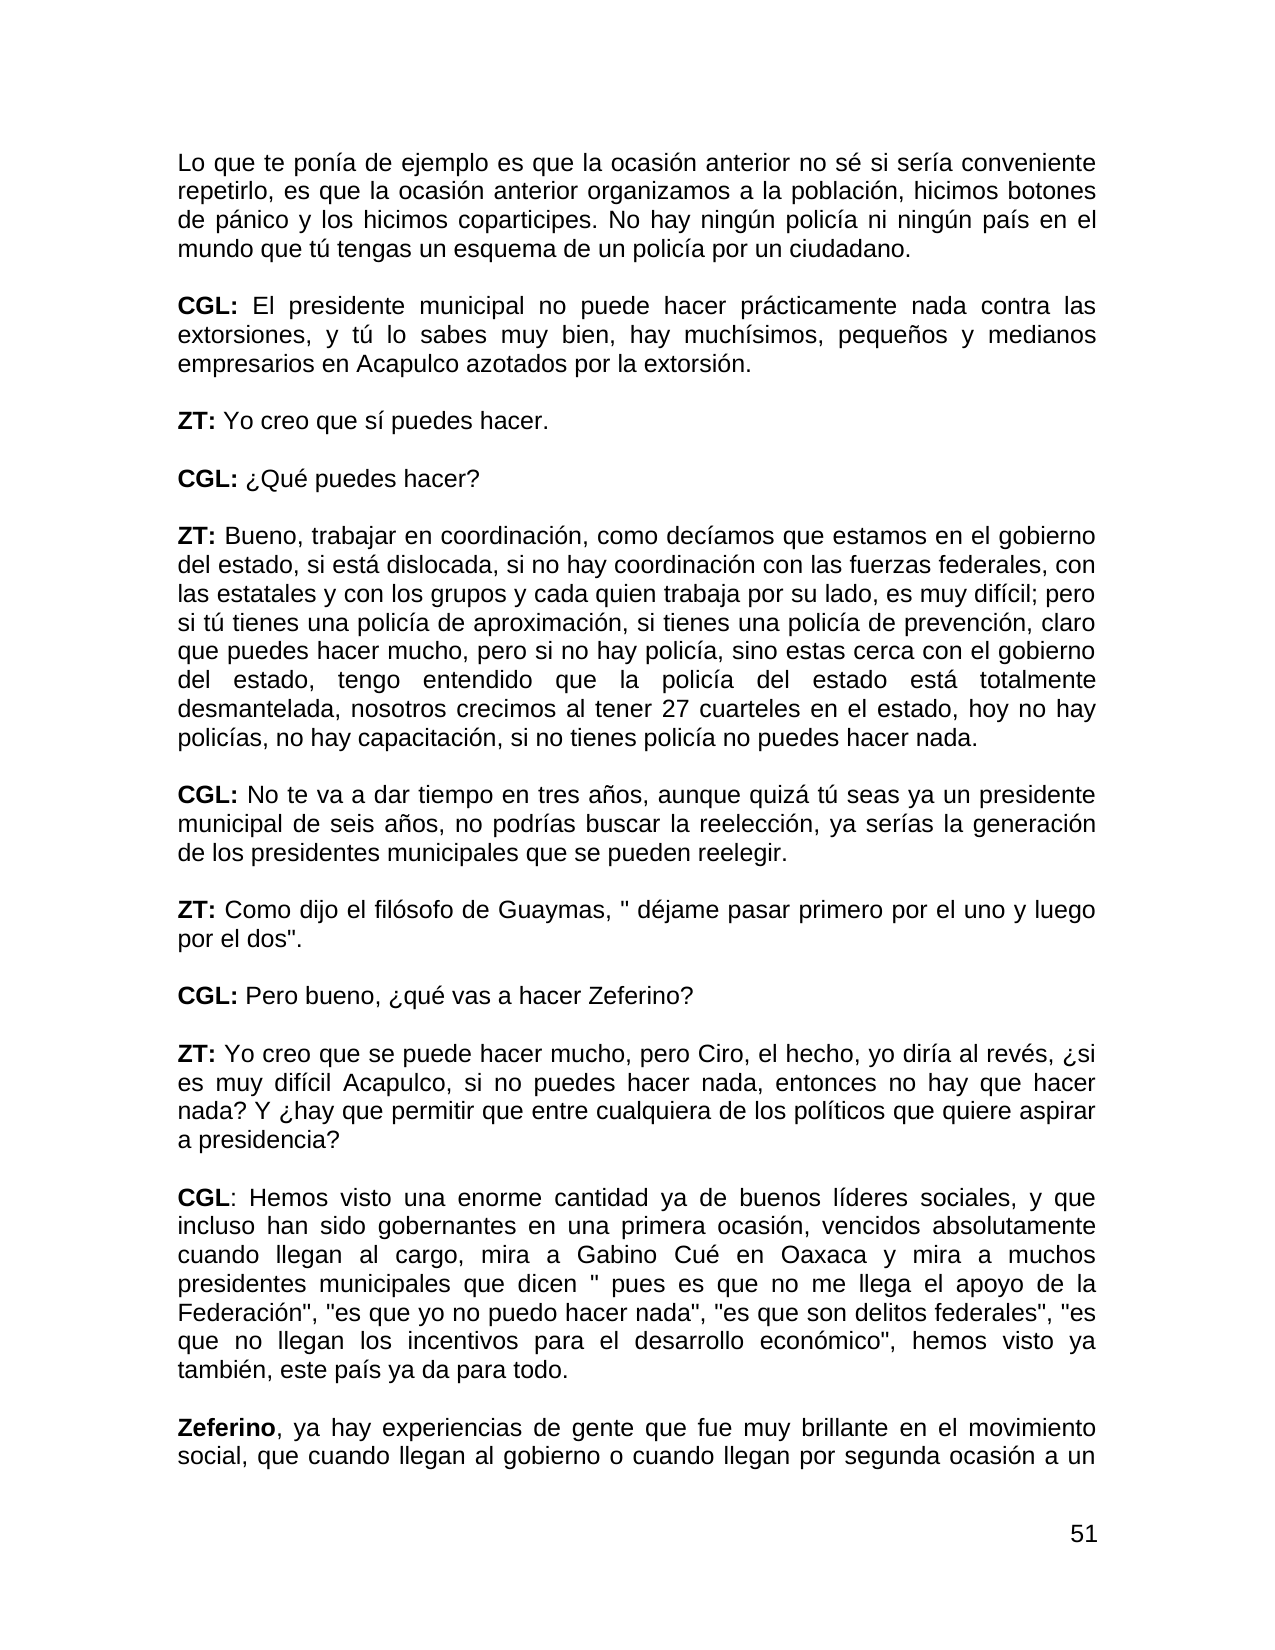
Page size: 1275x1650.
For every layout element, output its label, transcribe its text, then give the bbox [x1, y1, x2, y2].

text ZT: Yo creo que se puede hacer mucho, pero Ciro, el hecho, yo diría al revés, ¿si es muy difícil Acapulco, si no puedes hacer nada, entonces no hay que hacer nada? Y ¿hay que permitir que entre cualquiera de los políticos que quiere aspirar a presidencia? [177, 1039, 1098, 1154]
text CGL: ¿Qué puedes hacer? [177, 464, 1098, 493]
text ZT: Yo creo que sí puedes hacer. [177, 406, 1098, 435]
text ZT: Como dijo el filósofo de Guaymas, " déjame pasar primero por el uno y luego por el dos". [177, 895, 1098, 953]
text CGL: El presidente municipal no puede hacer prácticamente nada contra las extorsiones, y tú lo sabes muy bien, hay muchísimos, pequeños y medianos empresarios en Acapulco azotados por la extorsión. [177, 291, 1098, 378]
text CGL: No te va a dar tiempo en tres años, aunque quizá tú seas ya un presidente municipal de seis años, no podrías buscar la reelección, ya serías la generación de los presidentes municipales que se pueden reelegir. [177, 780, 1098, 866]
text CGL: Pero bueno, ¿qué vas a hacer Zeferino? [177, 981, 1098, 1010]
text Lo que te ponía de ejemplo es que la ocasión anterior no sé si sería conveniente repetirlo, es que la ocasión anterior organizamos a la población, hicimos botones de pánico y los hicimos coparticipes. No hay ningún policía ni ningún país en el mundo que tú tengas un esquema de un policía por un ciudadano. [177, 148, 1098, 263]
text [177, 1413, 1098, 1470]
text ZT: Bueno, trabajar en coordinación, como decíamos que estamos en el gobierno del estado, si está dislocada, si no hay coordinación con las fuerzas federales, con las estatales y con los grupos y cada quien trabaja por su lado, es muy difícil; pero si tú tienes una policía de aproximación, si tienes una policía de prevención, claro que puedes hacer mucho, pero si no hay policía, sino estas cerca con el gobierno del estado, tengo entendido que la policía del estado está totalmente desmantelada, nosotros crecimos al tener 27 cuarteles en el estado, hoy no hay policías, no hay capacitación, si no tienes policía no puedes hacer nada. [177, 521, 1098, 751]
text CGL: Hemos visto una enorme cantidad ya de buenos líderes sociales, y que incluso han sido gobernantes en una primera ocasión, vencidos absolutamente cuando llegan al cargo, mira a Gabino Cué en Oaxaca y mira a muchos presidentes municipales que dicen " pues es que no me llega el apoyo de la Federación", "es que yo no puedo hacer nada", "es que son delitos federales", "es que no llegan los incentivos para el desarrollo económico", hemos visto ya también, este país ya da para todo. [177, 1183, 1098, 1384]
